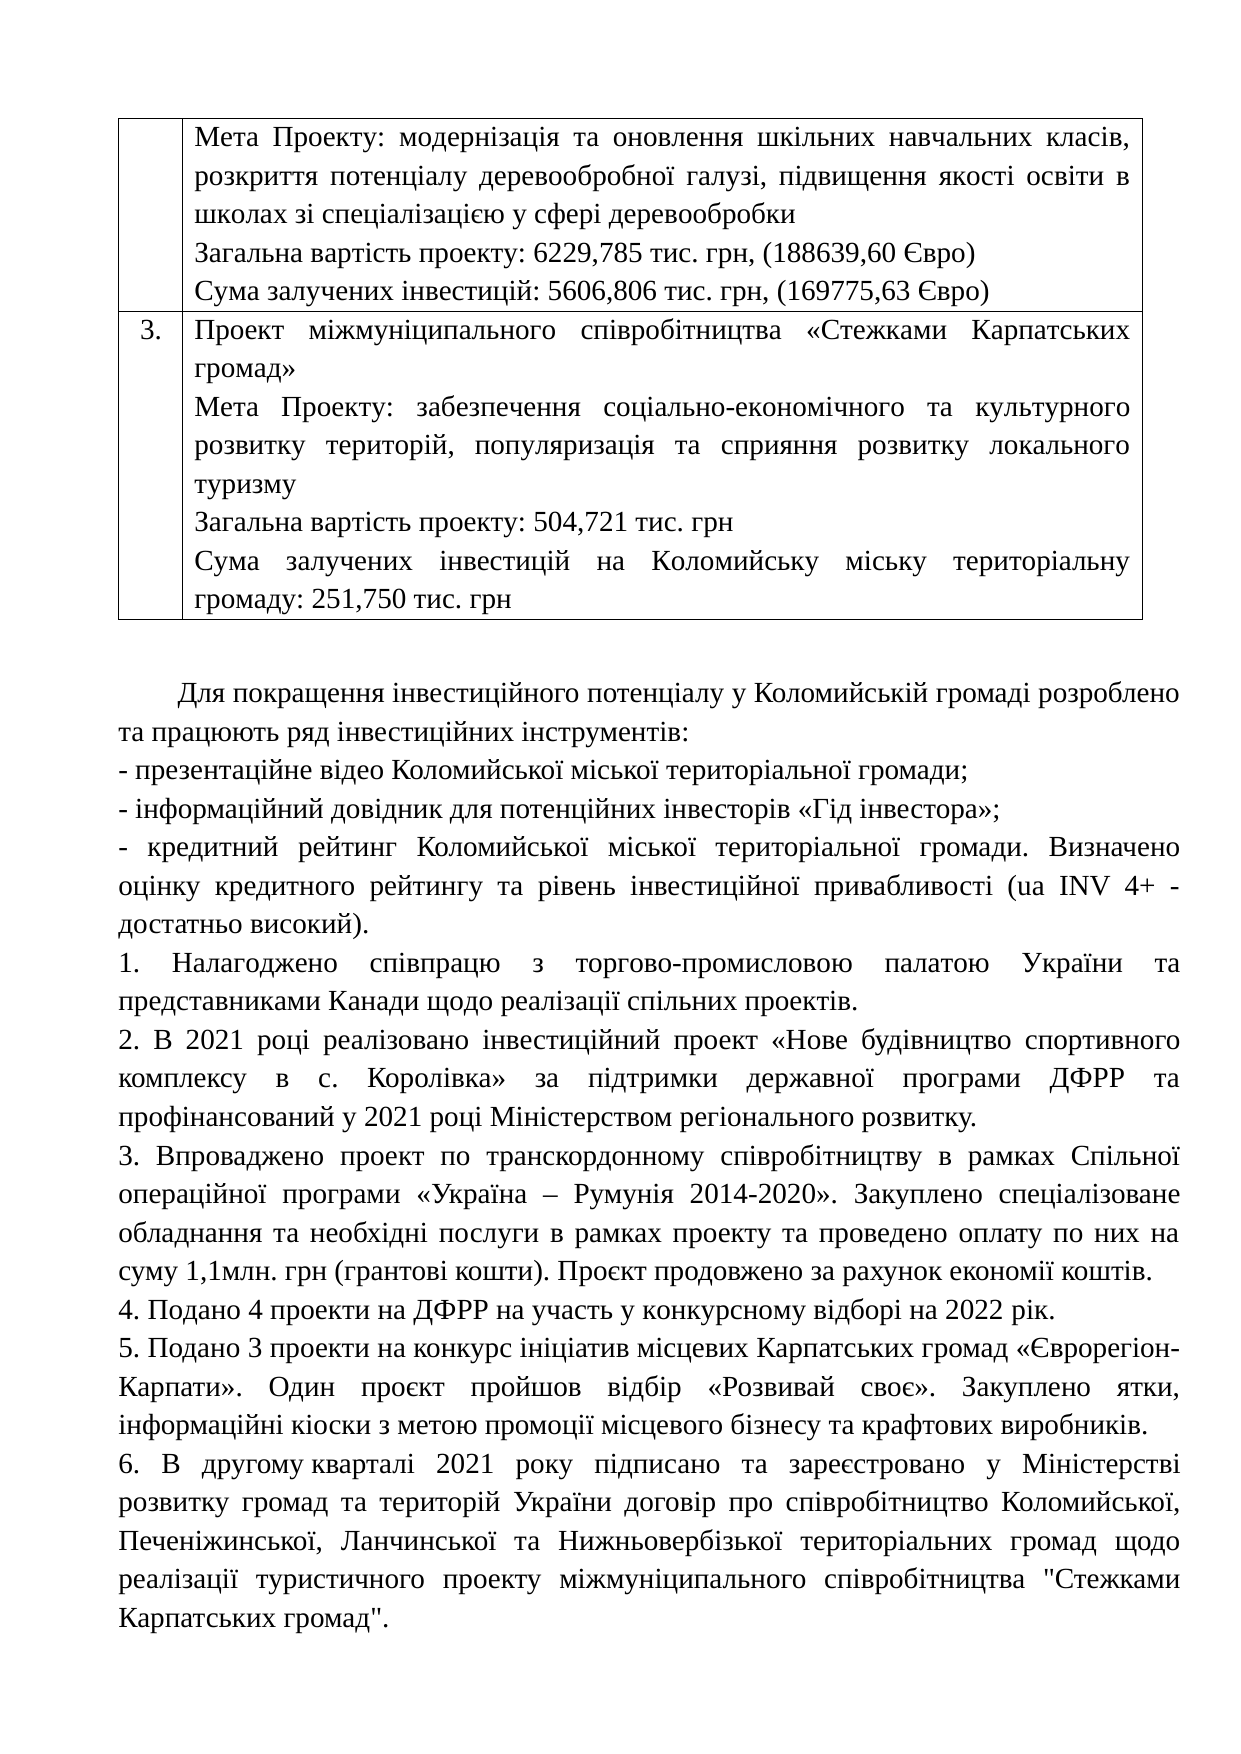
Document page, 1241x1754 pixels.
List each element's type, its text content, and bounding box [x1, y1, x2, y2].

text 1. Налагоджено співпрацю з торгово-промисловою палатою України та представниками Канади щодо реалізації спільних проектів. [118, 945, 1181, 1017]
table_cell 2. [119, 119, 182, 311]
text 6. В другому кварталі 2021 року підписано та зареєстровано у Міністерстві розвитку громад та територій України договір про співробітництво Коломийської, Печеніжинської, Ланчинської та Нижньовербізької територіальних громад щодо реалізації туристичного проекту міжмуніципального співробітництва "Стежками Карпатських громад". [118, 1446, 1181, 1634]
text 3. Впроваджено проект по транскордонному співробітництву в рамках Спільної операційної програми «Україна – Румунія 2014-2020». Закуплено спеціалізоване обладнання та необхідні послуги в рамках проекту та проведено оплату по них на суму 1,1млн. грн (грантові кошти). Проєкт продовжено за рахунок економії коштів. [118, 1138, 1181, 1287]
text - кредитний рейтинг Коломийської міської територіальної громади. Визначено оцінку кредитного рейтингу та рівень інвестиційної привабливості (ua INV 4+ - достатньо високий). [118, 829, 1181, 940]
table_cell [183, 119, 1142, 311]
table_cell 3. [119, 312, 182, 619]
text - презентаційне відео Коломийської міської територіальної громади; [118, 752, 1181, 786]
table_cell Проект міжмуніципального співробітництва «Стежками Карпатських громад» Мета Проекту: забезпечення соціально-економічного та культурного розвитку територій, популяризація та сприяння розвитку локального туризму Загальна вартість проекту: 504,721 тис. грн Сума залучених інвестицій на Коломийську міську територіальну громаду: 251,750 тис. грн [183, 312, 1142, 619]
text - інформаційний довідник для потенційних інвесторів «Гід інвестора»; [118, 791, 1181, 824]
text 5. Подано 3 проекти на конкурс ініціатив місцевих Карпатських громад «Єврорегіон-Карпати». Один проєкт пройшов відбір «Розвивай своє». Закуплено ятки, інформаційні кіоски з метою промоції місцевого бізнесу та крафтових виробників. [118, 1330, 1181, 1441]
text 4. Подано 4 проекти на ДФРР на участь у конкурсному відборі на 2022 рік. [118, 1292, 1181, 1325]
text 2. В 2021 році реалізовано інвестиційний проект «Нове будівництво спортивного комплексу в с. Королівка» за підтримки державної програми ДФРР та профінансований у 2021 році Міністерством регіонального розвитку. [118, 1022, 1181, 1133]
text Для покращення інвестиційного потенціалу у Коломийській громаді розроблено та працюють ряд інвестиційних інструментів: [118, 675, 1181, 747]
